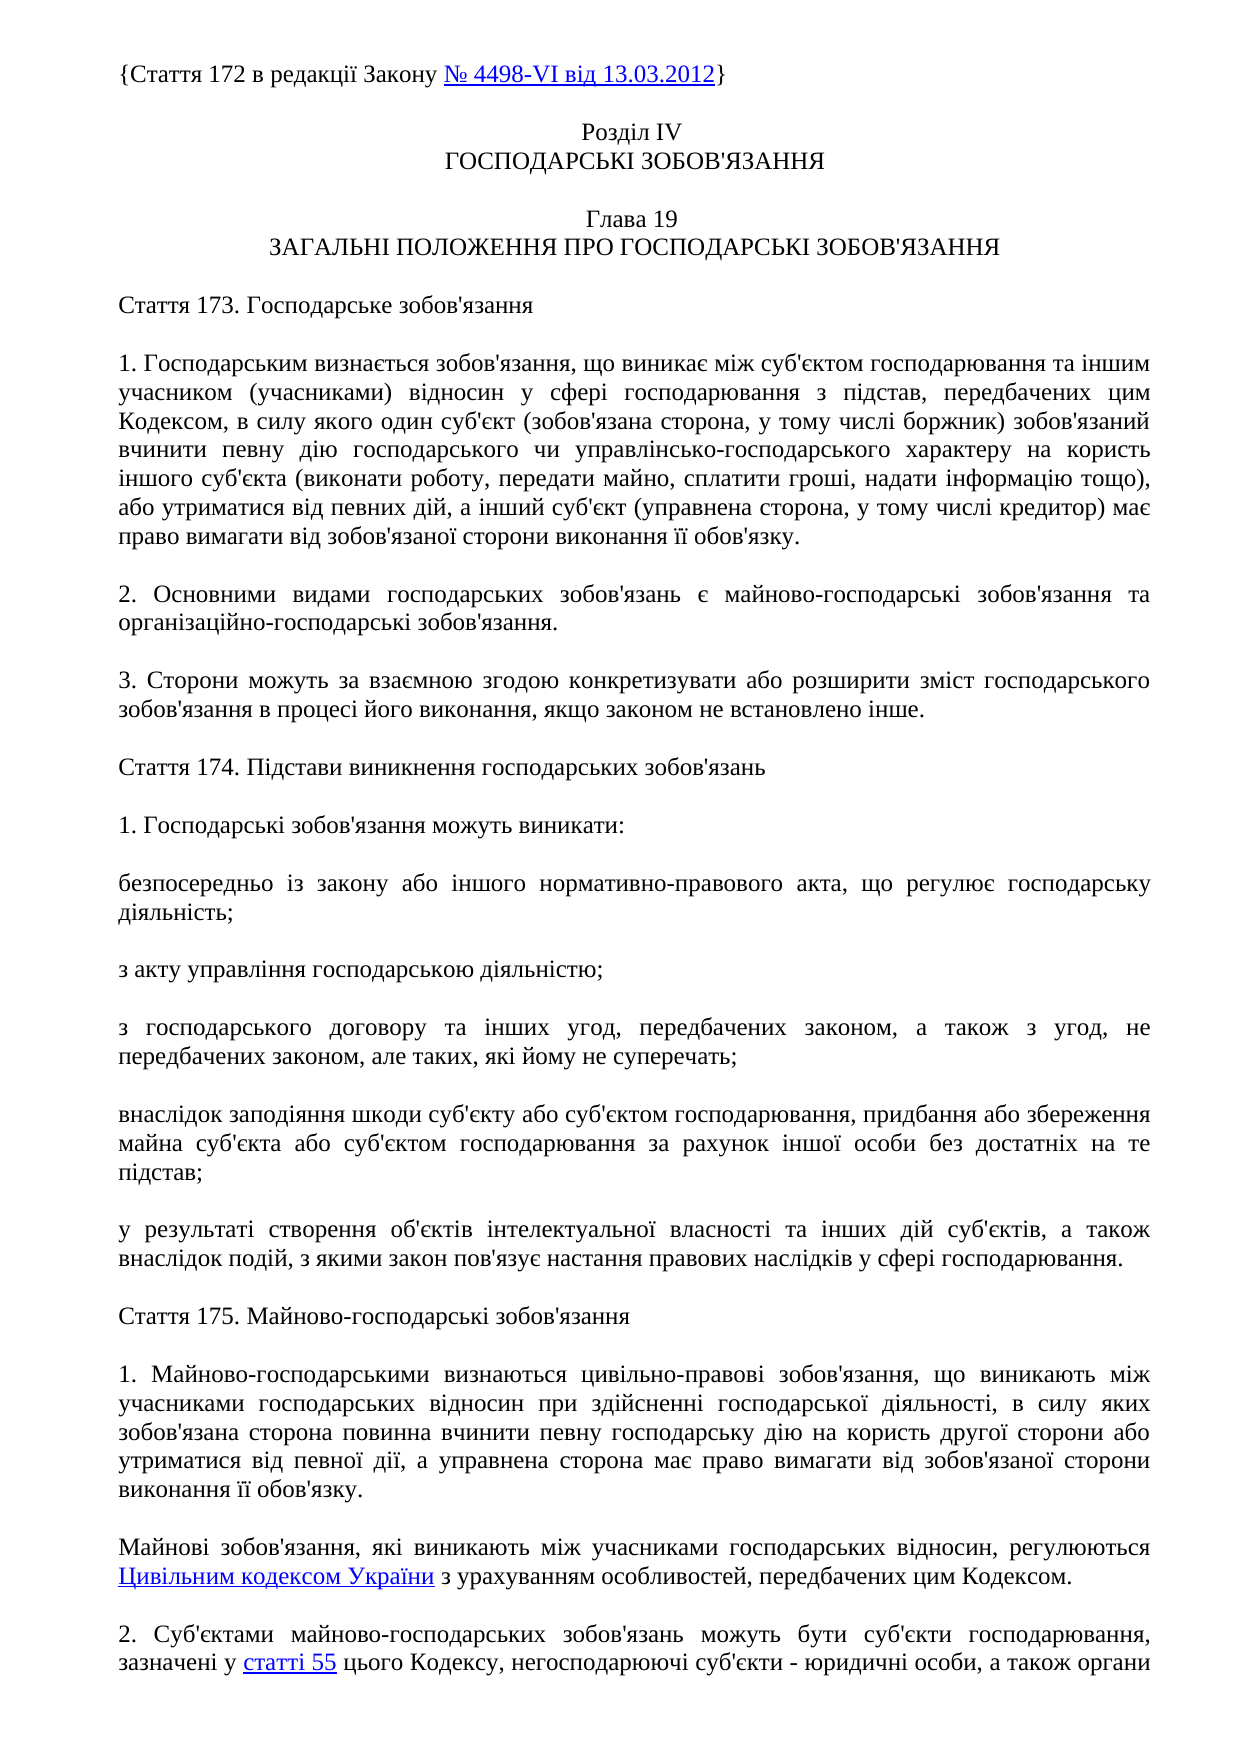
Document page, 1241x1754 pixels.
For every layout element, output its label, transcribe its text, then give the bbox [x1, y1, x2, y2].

text 1. Господарські зобов'язання можуть виникати: [118, 810, 1152, 839]
text Глава 19 ЗАГАЛЬНІ ПОЛОЖЕННЯ ПРО ГОСПОДАРСЬКІ ЗОБОВ'ЯЗАННЯ [118, 204, 1152, 261]
text у результаті створення об'єктів інтелектуальної власності та інших дій суб'єктів, а також внаслідок подій, з якими закон пов'язує настання правових наслідків у сфері господарювання. [118, 1214, 1152, 1272]
text внаслідок заподіяння шкоди суб'єкту або суб'єктом господарювання, придбання або збереження майна суб'єкта або суб'єктом господарювання за рахунок іншої особи без достатніх на те підстав; [118, 1099, 1152, 1185]
text з господарського договору та інших угод, передбачених законом, а також з угод, не передбачених законом, але таких, які йому не суперечать; [118, 1012, 1152, 1070]
text {Стаття 172 в редакції Закону № 4498-VI від 13.03.2012} [118, 59, 1152, 88]
text Стаття 173. Господарське зобов'язання [118, 290, 1152, 319]
text Стаття 175. Майново-господарські зобов'язання [118, 1301, 1152, 1330]
text з акту управління господарською діяльністю; [118, 954, 1152, 983]
text 3. Сторони можуть за взаємною згодою конкретизувати або розширити зміст господарського зобов'язання в процесі його виконання, якщо законом не встановлено інше. [118, 665, 1152, 723]
text 1. Господарським визнається зобов'язання, що виникає між суб'єктом господарювання та іншим учасником (учасниками) відносин у сфері господарювання з підстав, передбачених цим Кодексом, в силу якого один суб'єкт (зобов'язана сторона, у тому числі боржник) зобов'язаний вчинити певну дію господарського чи управлінсько-господарського характеру на користь іншого суб'єкта (виконати роботу, передати майно, сплатити гроші, надати інформацію тощо), або утриматися від певних дій, а інший суб'єкт (управнена сторона, у тому числі кредитор) має право вимагати від зобов'язаної сторони виконання її обов'язку. [118, 348, 1152, 549]
text безпосередньо із закону або іншого нормативно-правового акта, що регулює господарську діяльність; [118, 868, 1152, 925]
text Розділ IV ГОСПОДАРСЬКІ ЗОБОВ'ЯЗАННЯ [118, 117, 1152, 174]
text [118, 1619, 1152, 1676]
text Стаття 174. Підстави виникнення господарських зобов'язань [118, 752, 1152, 781]
text 1. Майново-господарськими визнаються цивільно-правові зобов'язання, що виникають між учасниками господарських відносин при здійсненні господарської діяльності, в силу яких зобов'язана сторона повинна вчинити певну господарську дію на користь другої сторони або утриматися від певної дії, а управнена сторона має право вимагати від зобов'язаної сторони виконання її обов'язку. [118, 1359, 1152, 1503]
text 2. Основними видами господарських зобов'язань є майново-господарські зобов'язання та організаційно-господарські зобов'язання. [118, 579, 1152, 636]
text Майнові зобов'язання, які виникають між учасниками господарських відносин, регулюються Цивільним кодексом України з урахуванням особливостей, передбачених цим Кодексом. [118, 1532, 1152, 1589]
